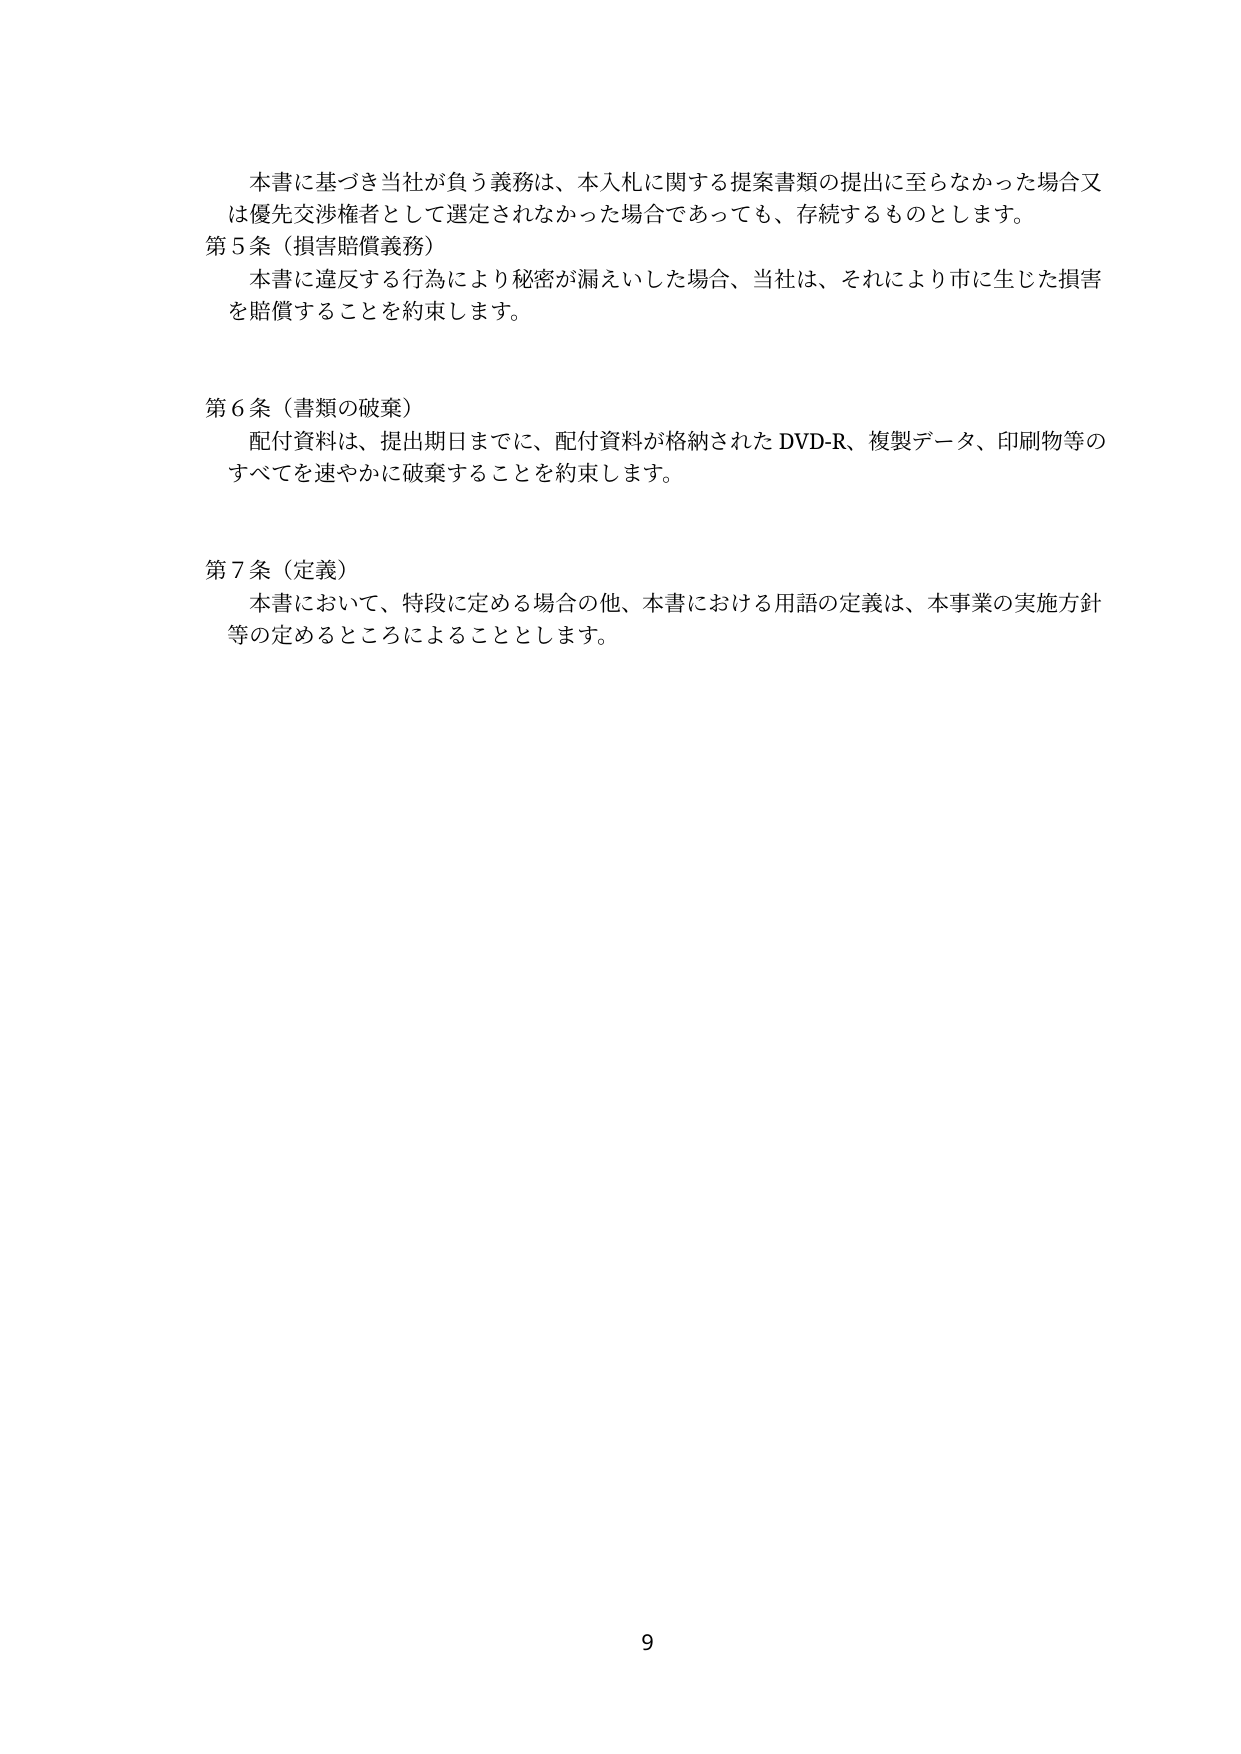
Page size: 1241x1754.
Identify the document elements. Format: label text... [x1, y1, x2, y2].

text 第５条（損害賠償義務） [206, 229, 1122, 261]
text 本書に違反する行為により秘密が漏えいした場合、当社は、それにより市に生じた損害を賠償することを約束します。 [227, 261, 1122, 326]
text 本書に基づき当社が負う義務は、本入札に関する提案書類の提出に至らなかった場合又は優先交渉権者として選定されなかった場合であっても、存続するものとします。 [227, 164, 1122, 229]
text 配付資料は、提出期日までに、配付資料が格納されたDVD-R、複製データ、印刷物等のすべてを速やかに破棄することを約束します。 [227, 423, 1122, 488]
text 本書において、特段に定める場合の他、本書における用語の定義は、本事業の実施方針等の定めるところによることとします。 [227, 585, 1122, 650]
text 第６条（書類の破棄） [206, 391, 1122, 423]
text 第７条（定義） [206, 553, 1122, 585]
